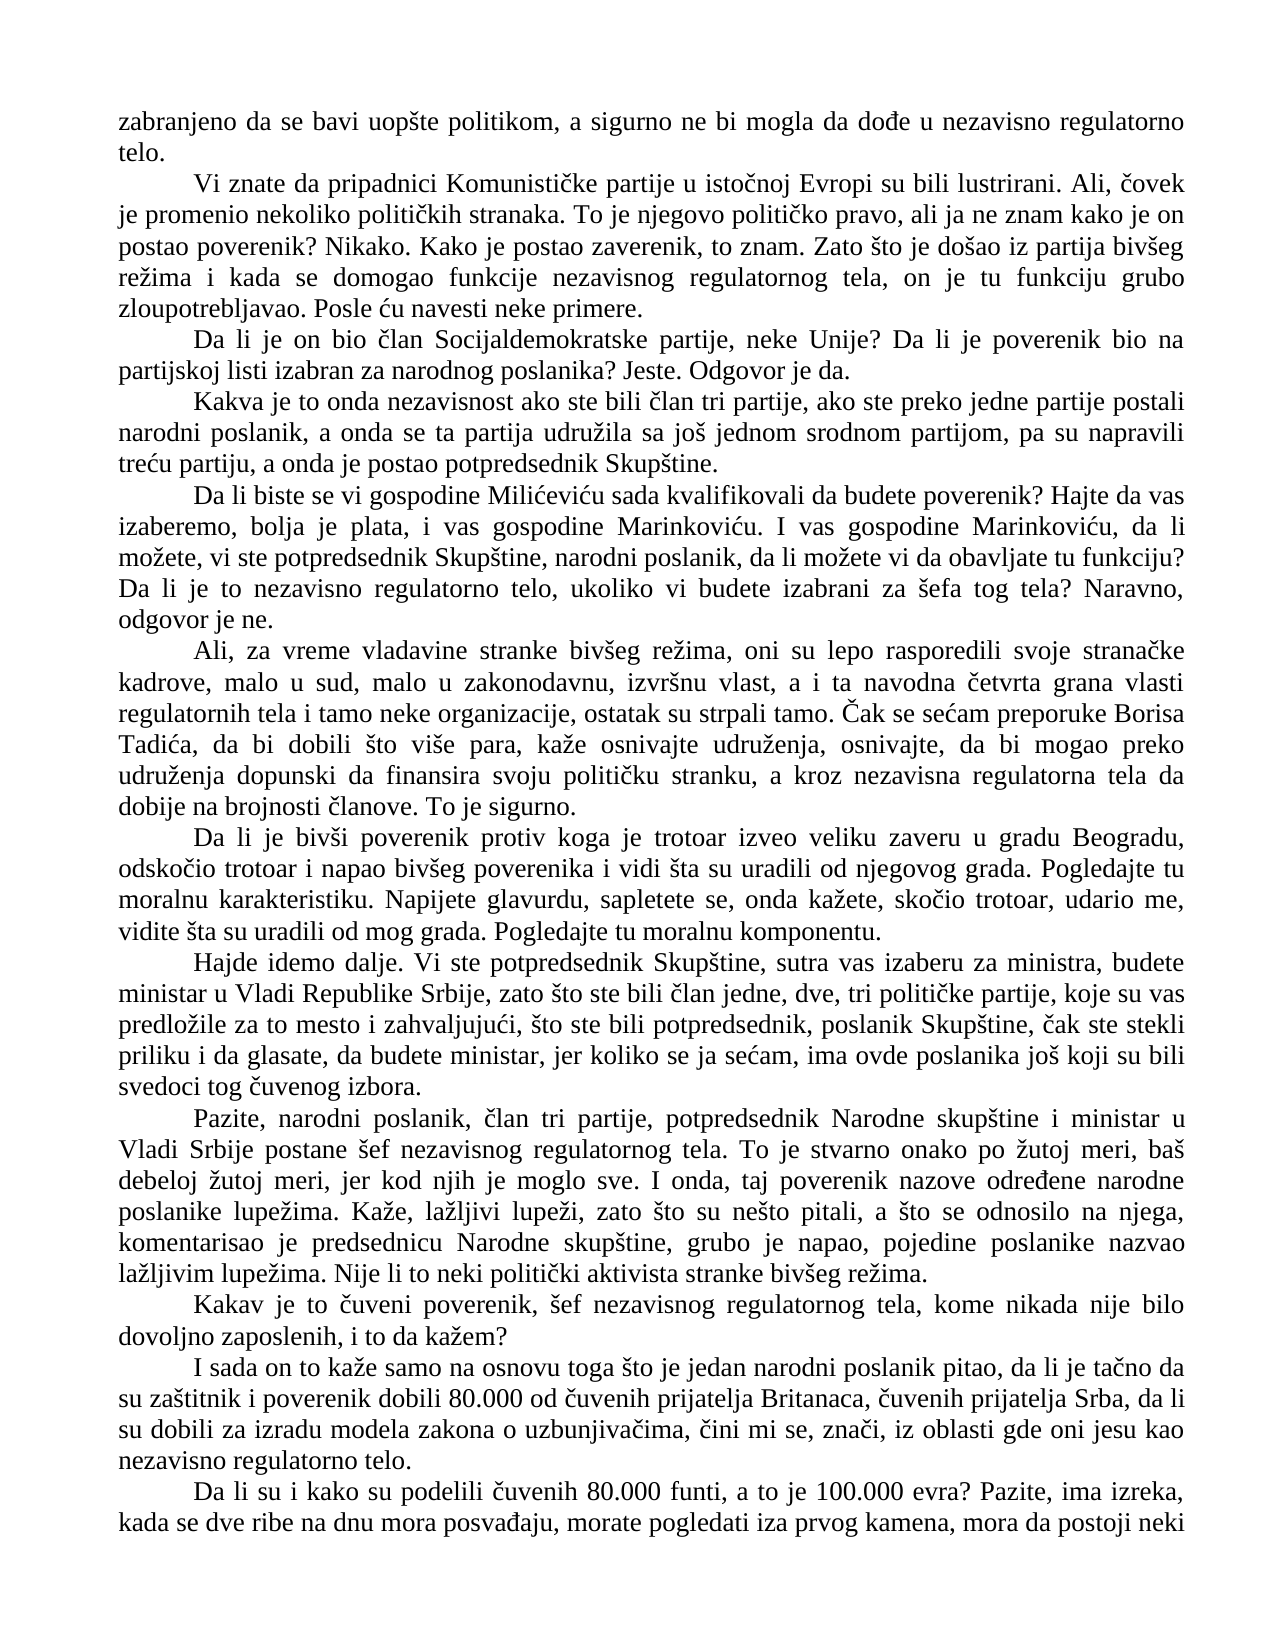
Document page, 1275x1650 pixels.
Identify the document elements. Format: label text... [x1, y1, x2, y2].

text Hajde idemo dalje. Vi ste potpredsednik Skupštine, sutra vas izaberu za ministra, budete ministar u Vladi Republike Srbije, zato što ste bili član jedne, dve, tri političke partije, koje su vas predložile za to mesto i zahvaljujući, što ste bili potpredsednik, poslanik Skupštine, čak ste stekli priliku i da glasate, da budete ministar, jer koliko se ja sećam, ima ovde poslanika još koji su bili svedoci tog čuvenog izbora. [118, 946, 1186, 1102]
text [118, 105, 1186, 167]
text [118, 1475, 1186, 1538]
text Kakva je to onda nezavisnost ako ste bili član tri partije, ako ste preko jedne partije postali narodni poslanik, a onda se ta partija udružila sa još jednom srodnom partijom, pa su napravili treću partiju, a onda je postao potpredsednik Skupštine. [118, 385, 1186, 479]
text Ali, za vreme vladavine stranke bivšeg režima, oni su lepo rasporedili svoje stranačke kadrove, malo u sud, malo u zakonodavnu, izvršnu vlast, a i ta navodna četvrta grana vlasti regulatornih tela i tamo neke organizacije, ostatak su strpali tamo. Čak se sećam preporuke Borisa Tadića, da bi dobili što više para, kaže osnivajte udruženja, osnivajte, da bi mogao preko udruženja dopunski da finansira svoju političku stranku, a kroz nezavisna regulatorna tela da dobije na brojnosti članove. To je sigurno. [118, 634, 1186, 821]
text Da li je bivši poverenik protiv koga je trotoar izveo veliku zaveru u gradu Beogradu, odskočio trotoar i napao bivšeg poverenika i vidi šta su uradili od njegovog grada. Pogledajte tu moralnu karakteristiku. Napijete glavurdu, sapletete se, onda kažete, skočio trotoar, udario me, vidite šta su uradili od mog grada. Pogledajte tu moralnu komponentu. [118, 821, 1186, 946]
text Pazite, narodni poslanik, član tri partije, potpredsednik Narodne skupštine i ministar u Vladi Srbije postane šef nezavisnog regulatornog tela. To je stvarno onako po žutoj meri, baš debeloj žutoj meri, jer kod njih je moglo sve. I onda, taj poverenik nazove određene narodne poslanike lupežima. Kaže, lažljivi lupeži, zato što su nešto pitali, a što se odnosilo na njega, komentarisao je predsednicu Narodne skupštine, grubo je napao, pojedine poslanike nazvao lažljivim lupežima. Nije li to neki politički aktivista stranke bivšeg režima. [118, 1102, 1186, 1288]
text I sada on to kaže samo na osnovu toga što je jedan narodni poslanik pitao, da li je tačno da su zaštitnik i poverenik dobili 80.000 od čuvenih prijatelja Britanaca, čuvenih prijatelja Srba, da li su dobili za izradu modela zakona o uzbunjivačima, čini mi se, znači, iz oblasti gde oni jesu kao nezavisno regulatorno telo. [118, 1351, 1186, 1475]
text Da li je on bio član Socijaldemokratske partije, neke Unije? Da li je poverenik bio na partijskoj listi izabran za narodnog poslanika? Jeste. Odgovor je da. [118, 323, 1186, 385]
text Da li biste se vi gospodine Milićeviću sada kvalifikovali da budete poverenik? Hajte da vas izaberemo, bolja je plata, i vas gospodine Marinkoviću. I vas gospodine Marinkoviću, da li možete, vi ste potpredsednik Skupštine, narodni poslanik, da li možete vi da obavljate tu funkciju? Da li je to nezavisno regulatorno telo, ukoliko vi budete izabrani za šefa tog tela? Naravno, odgovor je ne. [118, 479, 1186, 634]
text Vi znate da pripadnici Komunističke partije u istočnoj Evropi su bili lustrirani. Ali, čovek je promenio nekoliko političkih stranaka. To je njegovo političko pravo, ali ja ne znam kako je on postao poverenik? Nikako. Kako je postao zaverenik, to znam. Zato što je došao iz partija bivšeg režima i kada se domogao funkcije nezavisnog regulatornog tela, on je tu funkciju grubo zloupotrebljavao. Posle ću navesti neke primere. [118, 167, 1186, 323]
text Kakav je to čuveni poverenik, šef nezavisnog regulatornog tela, kome nikada nije bilo dovoljno zaposlenih, i to da kažem? [118, 1288, 1186, 1351]
